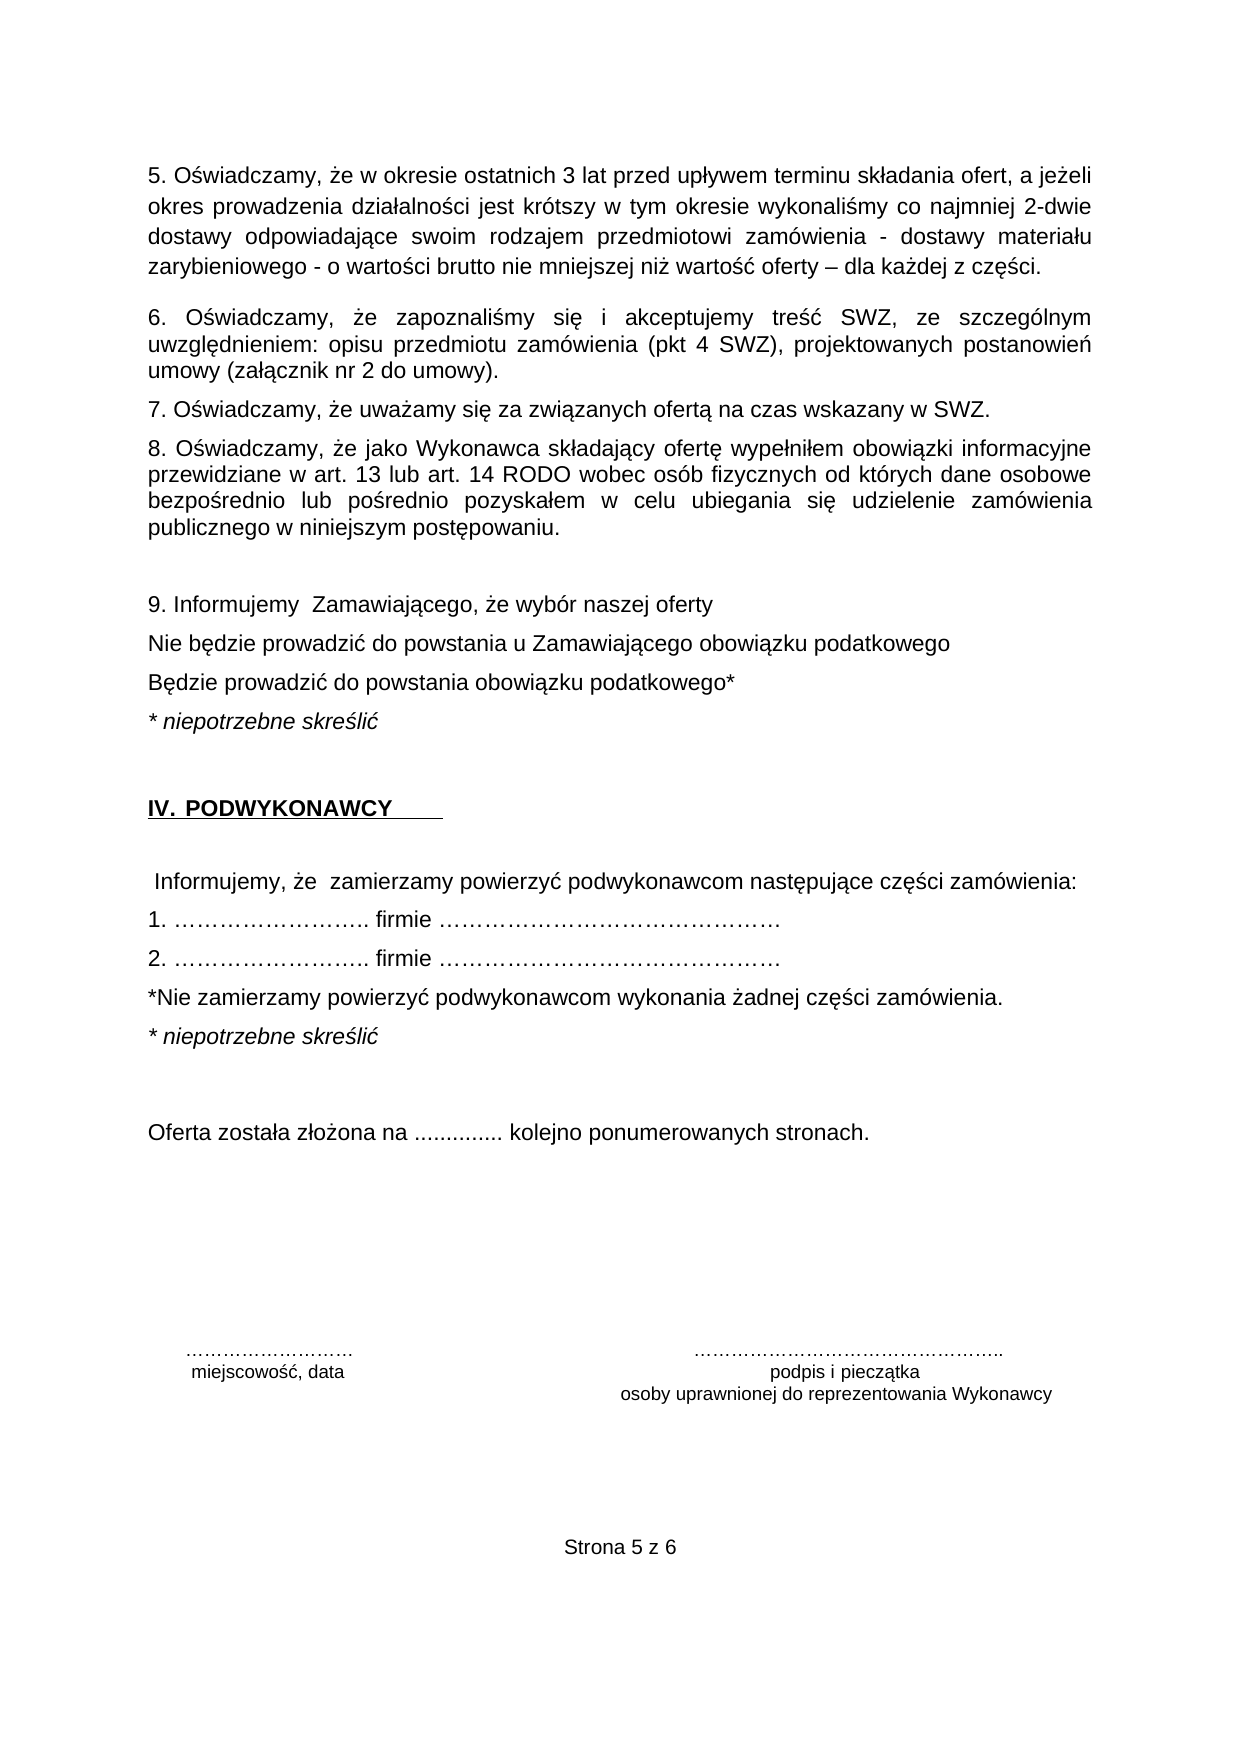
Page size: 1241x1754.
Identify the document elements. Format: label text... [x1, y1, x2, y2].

text Oferta została złożona na .............. kolejno ponumerowanych stronach. [148, 1118, 1093, 1145]
text miejscowość, data podpis i pieczątka [185, 1361, 1093, 1382]
text 8. Oświadczamy, że jako Wykonawca składający ofertę wypełniłem obowiązki informacyjne przewidziane w art. 13 lub art. 14 RODO wobec osób fizycznych od których dane osobowe bezpośrednio lub pośrednio pozyskałem w celu ubiegania się udzielenie zamówienia publicznego w niniejszym postępowaniu. [148, 434, 1093, 540]
text Nie będzie prowadzić do powstania u Zamawiającego obowiązku podatkowego [148, 630, 1093, 657]
text osoby uprawnionej do reprezentowania Wykonawcy [148, 1382, 1093, 1404]
text 1. …………………….. firmie ……………………………………… [148, 906, 1093, 933]
text 5. Oświadczamy, że w okresie ostatnich 3 lat przed upływem terminu składania ofert, a jeżeli okres prowadzenia działalności jest krótszy w tym okresie wykonaliśmy co najmniej 2-dwie dostawy odpowiadające swoim rodzajem przedmiotowi zamówienia - dostawy materiału zarybieniowego - o wartości brutto nie mniejszej niż wartość oferty – dla każdej z części. [148, 162, 1093, 279]
text 2. …………………….. firmie ……………………………………… [148, 945, 1093, 972]
text Będzie prowadzić do powstania obowiązku podatkowego* [148, 669, 1093, 695]
text 7. Oświadczamy, że uważamy się za związanych ofertą na czas wskazany w SWZ. [148, 396, 1093, 422]
text * niepotrzebne skreślić [148, 708, 1093, 734]
text 9. Informujemy Zamawiającego, że wybór naszej oferty [148, 591, 1093, 618]
text * niepotrzebne skreślić [148, 1023, 1093, 1049]
text 6. Oświadczamy, że zapoznaliśmy się i akceptujemy treść SWZ, ze szczególnym uwzględnieniem: opisu przedmiotu zamówienia (pkt 4 SWZ), projektowanych postanowień umowy (załącznik nr 2 do umowy). [148, 304, 1093, 383]
text Informujemy, że zamierzamy powierzyć podwykonawcom następujące części zamówienia: [148, 868, 1093, 894]
list PODWYKONAWCY [148, 795, 1093, 821]
text *Nie zamierzamy powierzyć podwykonawcom wykonania żadnej części zamówienia. [148, 984, 1093, 1011]
text ……………………… ………………………………………….. [185, 1339, 1093, 1361]
